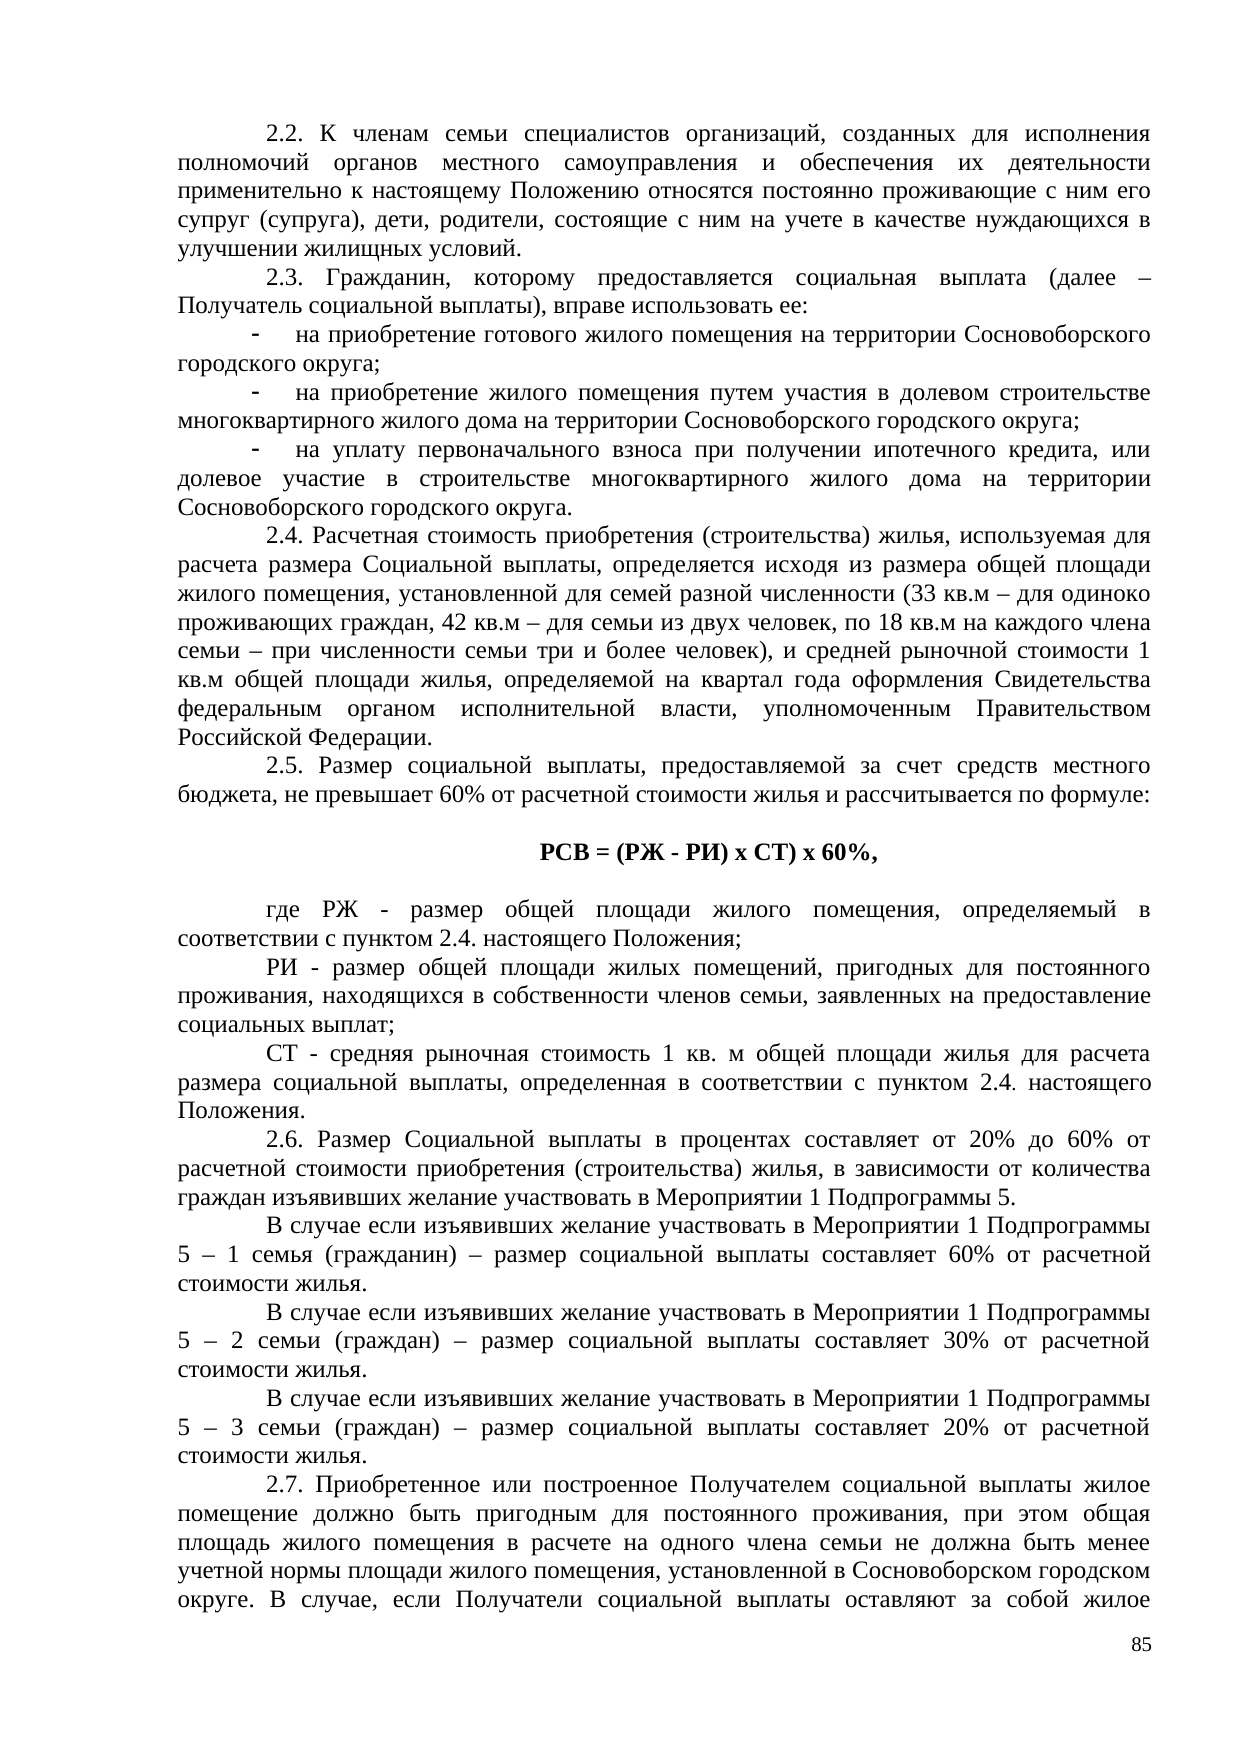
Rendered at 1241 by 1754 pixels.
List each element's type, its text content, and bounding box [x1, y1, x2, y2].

text 2.5. Размер социальной выплаты, предоставляемой за счет средств местного бюджета, не превышает 60% от расчетной стоимости жилья и рассчитывается по формуле: [177, 751, 1152, 808]
text В случае если изъявивших желание участвовать в Мероприятии 1 Подпрограммы 5 – 3 семьи (граждан) – размер социальной выплаты составляет 20% от расчетной стоимости жилья. [177, 1383, 1152, 1469]
text РИ - размер общей площади жилых помещений, пригодных для постоянного проживания, находящихся в собственности членов семьи, заявленных на предоставление социальных выплат; [177, 952, 1152, 1038]
text РСВ = (РЖ - РИ) x СТ) x 60%, [177, 837, 1152, 866]
text 2.6. Размер Социальной выплаты в процентах составляет от 20% до 60% от расчетной стоимости приобретения (строительства) жилья, в зависимости от количества граждан изъявивших желание участвовать в Мероприятии 1 Подпрограммы 5. [177, 1124, 1152, 1211]
text 2.2. К членам семьи специалистов организаций, созданных для исполнения полномочий органов местного самоуправления и обеспечения их деятельности применительно к настоящему Положению относятся постоянно проживающие с ним его супруг (супруга), дети, родители, состоящие с ним на учете в качестве нуждающихся в улучшении жилищных условий. [177, 118, 1152, 262]
text В случае если изъявивших желание участвовать в Мероприятии 1 Подпрограммы 5 – 2 семьи (граждан) – размер социальной выплаты составляет 30% от расчетной стоимости жилья. [177, 1297, 1152, 1383]
text СТ - средняя рыночная стоимость общей площади жилья для расчета размера социальной выплаты, определенная в соответствии с пунктом 2.4. настоящего Положения. [177, 1038, 1152, 1124]
text 2.4. Расчетная стоимость приобретения (строительства) жилья, используемая для расчета размера Социальной выплаты, определяется исходя из размера общей площади жилого помещения, установленной для семей разной численности (33 кв.м – для одиноко проживающих граждан, 42 кв.м – для семьи из двух человек, по 18 кв.м на каждого члена семьи – при численности семьи три и более человек), и средней рыночной стоимости 1 кв.м общей площади жилья, определяемой на квартал года оформления Свидетельства федеральным органом исполнительной власти, уполномоченным Правительством Российской Федерации. [177, 521, 1152, 751]
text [177, 1469, 1152, 1613]
text 2.3. Гражданин, которому предоставляется социальная выплата (далее – Получатель социальной выплаты), вправе использовать ее: [177, 262, 1152, 319]
list на приобретение готового жилого помещения на территории Сосновоборского городского округа; [177, 319, 1152, 377]
list на приобретение жилого помещения путем участия в долевом строительстве многоквартирного жилого дома на территории Сосновоборского городского округа; [177, 377, 1152, 434]
list на уплату первоначального взноса при получении ипотечного кредита, или долевое участие в строительстве многоквартирного жилого дома на территории Сосновоборского городского округа. [177, 434, 1152, 521]
text где РЖ - размер общей площади жилого помещения, определяемый в соответствии с пунктом 2.4. настоящего Положения; [177, 894, 1152, 952]
text В случае если изъявивших желание участвовать в Мероприятии 1 Подпрограммы 5 – 1 семья (гражданин) – размер социальной выплаты составляет 60% от расчетной стоимости жилья. [177, 1211, 1152, 1297]
